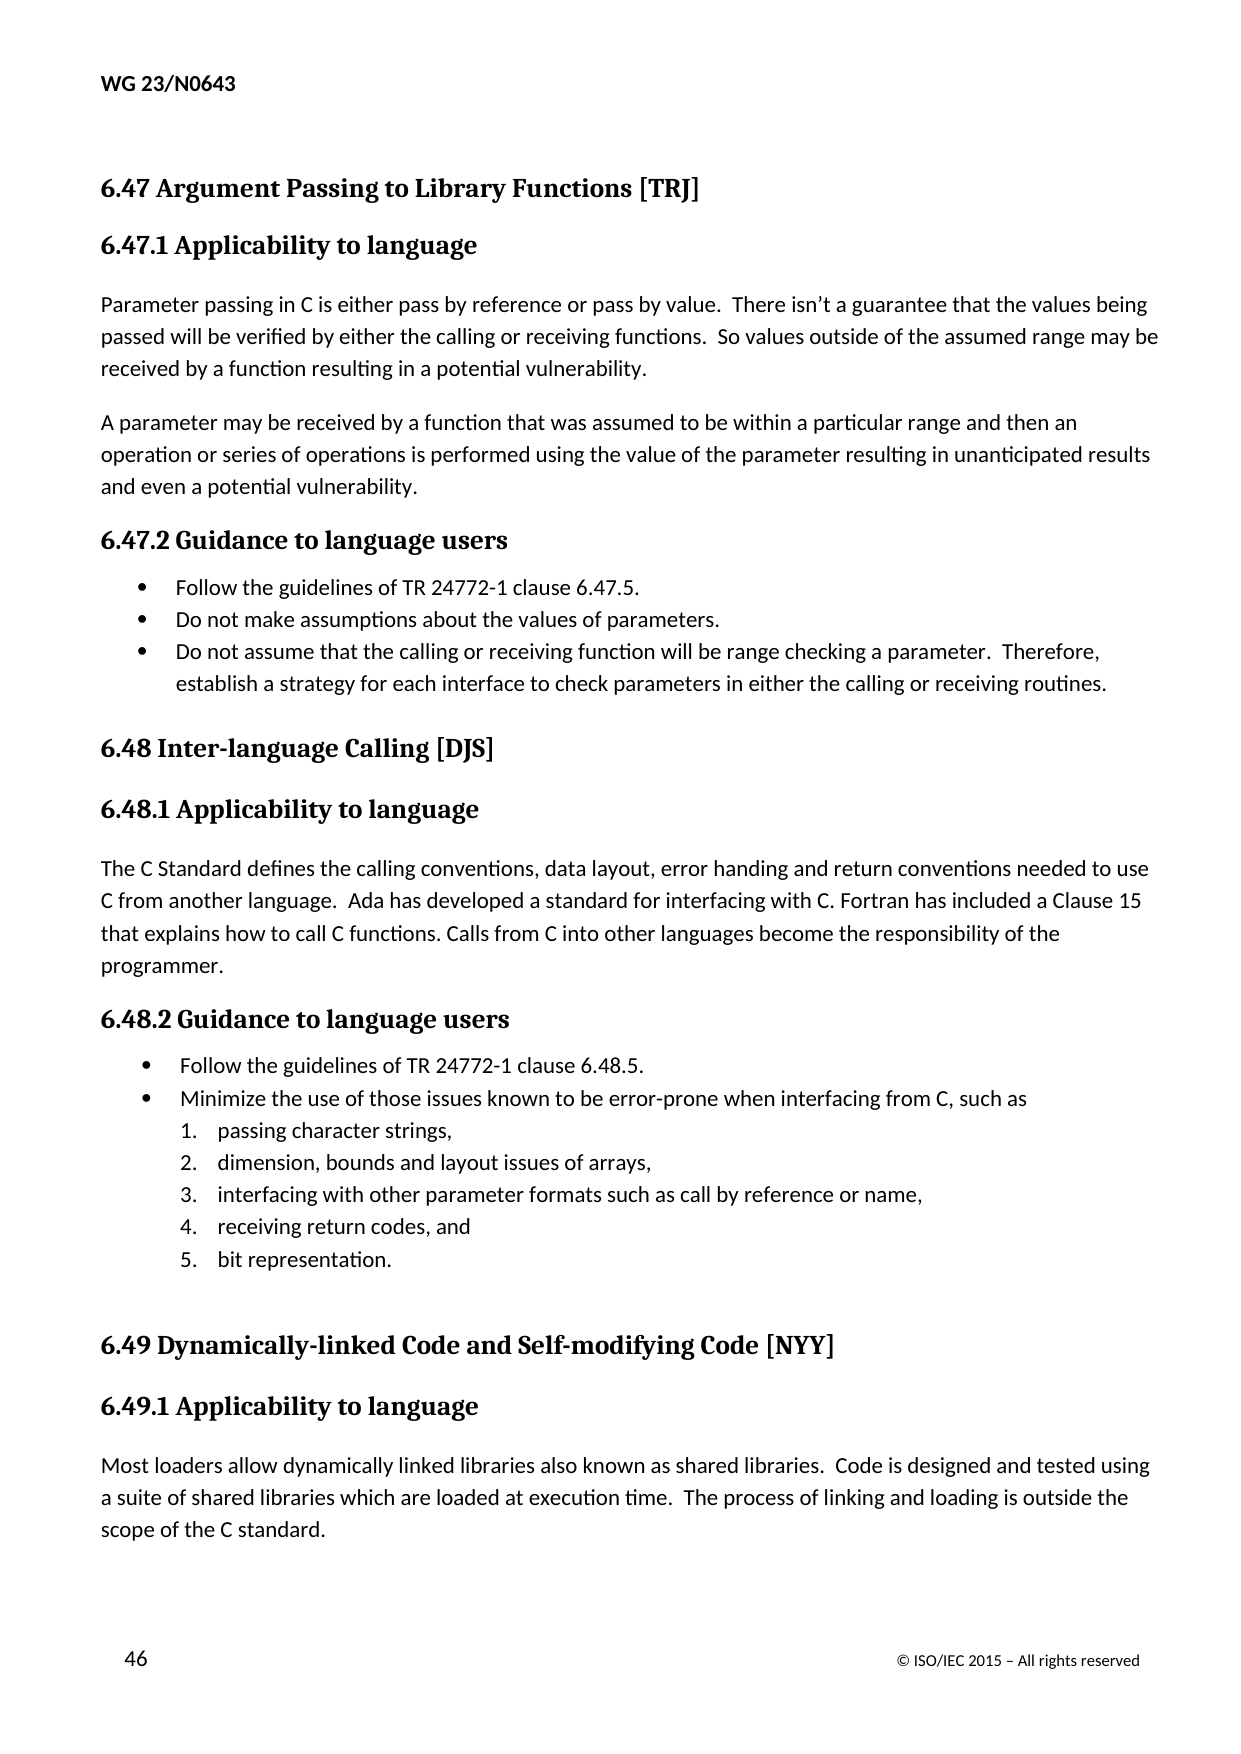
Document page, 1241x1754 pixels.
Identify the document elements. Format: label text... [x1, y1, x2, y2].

subtitle 6.48.1 Applicability to language [101, 794, 1164, 825]
subtitle 6.47.1 Applicability to language [101, 230, 1164, 261]
list passing character strings, [180, 1116, 1164, 1144]
list Do not make assumptions about the values of parameters. [138, 605, 1164, 633]
list receiving return codes, and [180, 1212, 1164, 1241]
subtitle 6.47 Argument Passing to Library Functions [TRJ] [101, 173, 1164, 205]
subtitle 6.48.2 Guidance to language users [101, 1004, 1164, 1035]
text Most loaders allow dynamically linked libraries also known as shared libraries. Code is designed and tested using a suite of shared libraries which are loaded at execution time. The process of linking and loading is outside the scope of the C standard. [101, 1451, 1164, 1543]
subtitle 6.47.2 Guidance to language users [101, 525, 1164, 556]
subtitle 6.49.1 Applicability to language [101, 1391, 1164, 1422]
text Parameter passing in C is either pass by reference or pass by value. There isn’t a guarantee that the values being passed will be verified by either the calling or receiving functions. So values outside of the assumed range may be received by a function resulting in a potential vulnerability. [101, 290, 1164, 383]
list Follow the guidelines of TR 24772-1 clause 6.47.5. [138, 573, 1164, 601]
list bit representation. [180, 1245, 1164, 1273]
subtitle 6.48 Inter-language Calling [DJS] [101, 733, 1164, 765]
list Follow the guidelines of TR 24772-1 clause 6.48.5. [142, 1052, 1164, 1079]
list Minimize the use of those issues known to be error-prone when interfacing from C, such as [142, 1084, 1164, 1112]
list Do not assume that the calling or receiving function will be range checking a parameter. Therefore, establish a strategy for each interface to check parameters in either the calling or receiving routines. [138, 637, 1164, 697]
list dimension, bounds and layout issues of arrays, [180, 1148, 1164, 1176]
subtitle 6.49 Dynamically-linked Code and Self-modifying Code [NYY] [101, 1330, 1164, 1361]
list interfacing with other parameter formats such as call by reference or name, [180, 1180, 1164, 1208]
text The C Standard defines the calling conventions, data layout, error handing and return conventions needed to use C from another language. Ada has developed a standard for interfacing with C. Fortran has included a Clause 15 that explains how to call C functions. Calls from C into other languages become the responsibility of the programmer. [101, 854, 1164, 979]
text A parameter may be received by a function that was assumed to be within a particular range and then an operation or series of operations is performed using the value of the parameter resulting in unanticipated results and even a potential vulnerability. [101, 408, 1164, 500]
